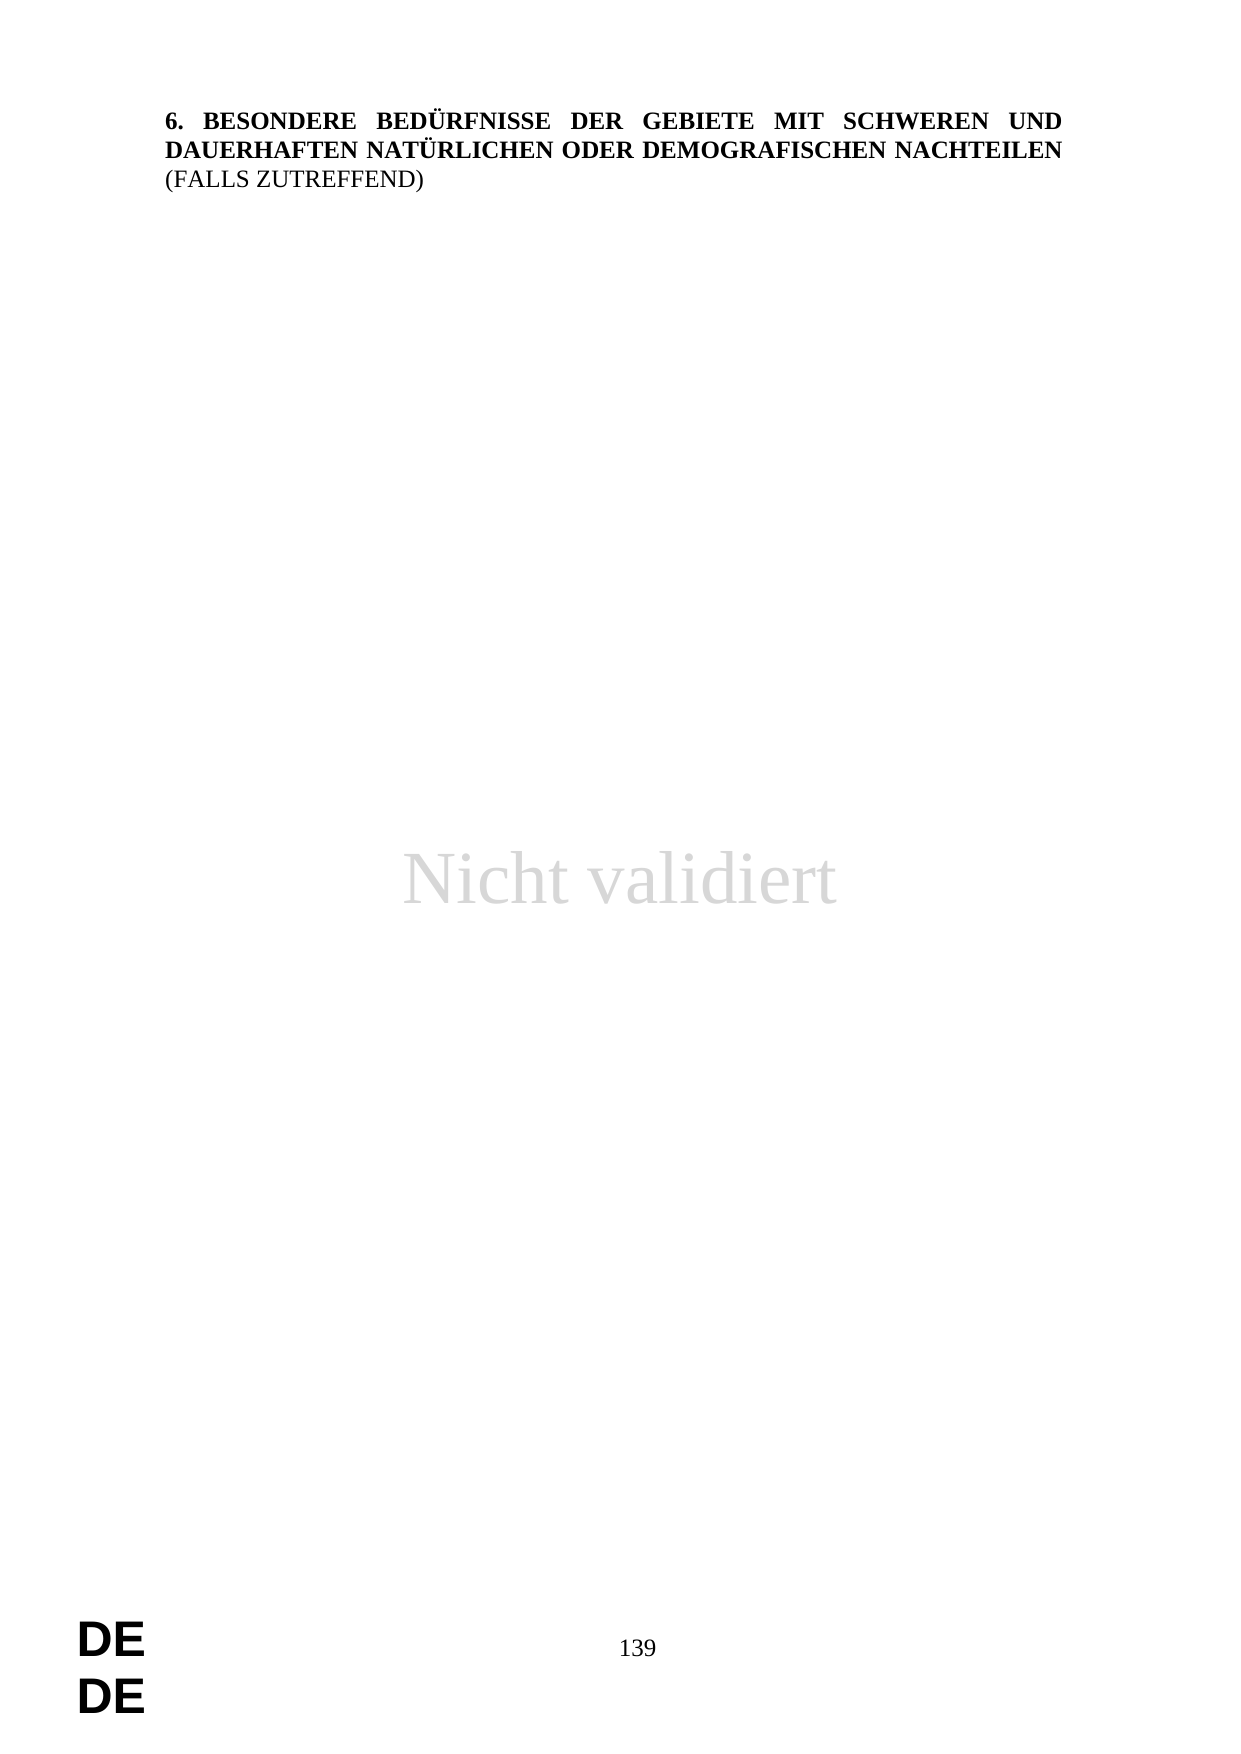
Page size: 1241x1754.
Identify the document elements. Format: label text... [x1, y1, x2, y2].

subtitle 6. BESONDERE BEDÜRFNISSE DER GEBIETE MIT SCHWEREN UND DAUERHAFTEN NATÜRLICHEN ODER DEMOGRAFISCHEN NACHTEILEN (FALLS ZUTREFFEND) [165, 106, 1063, 193]
